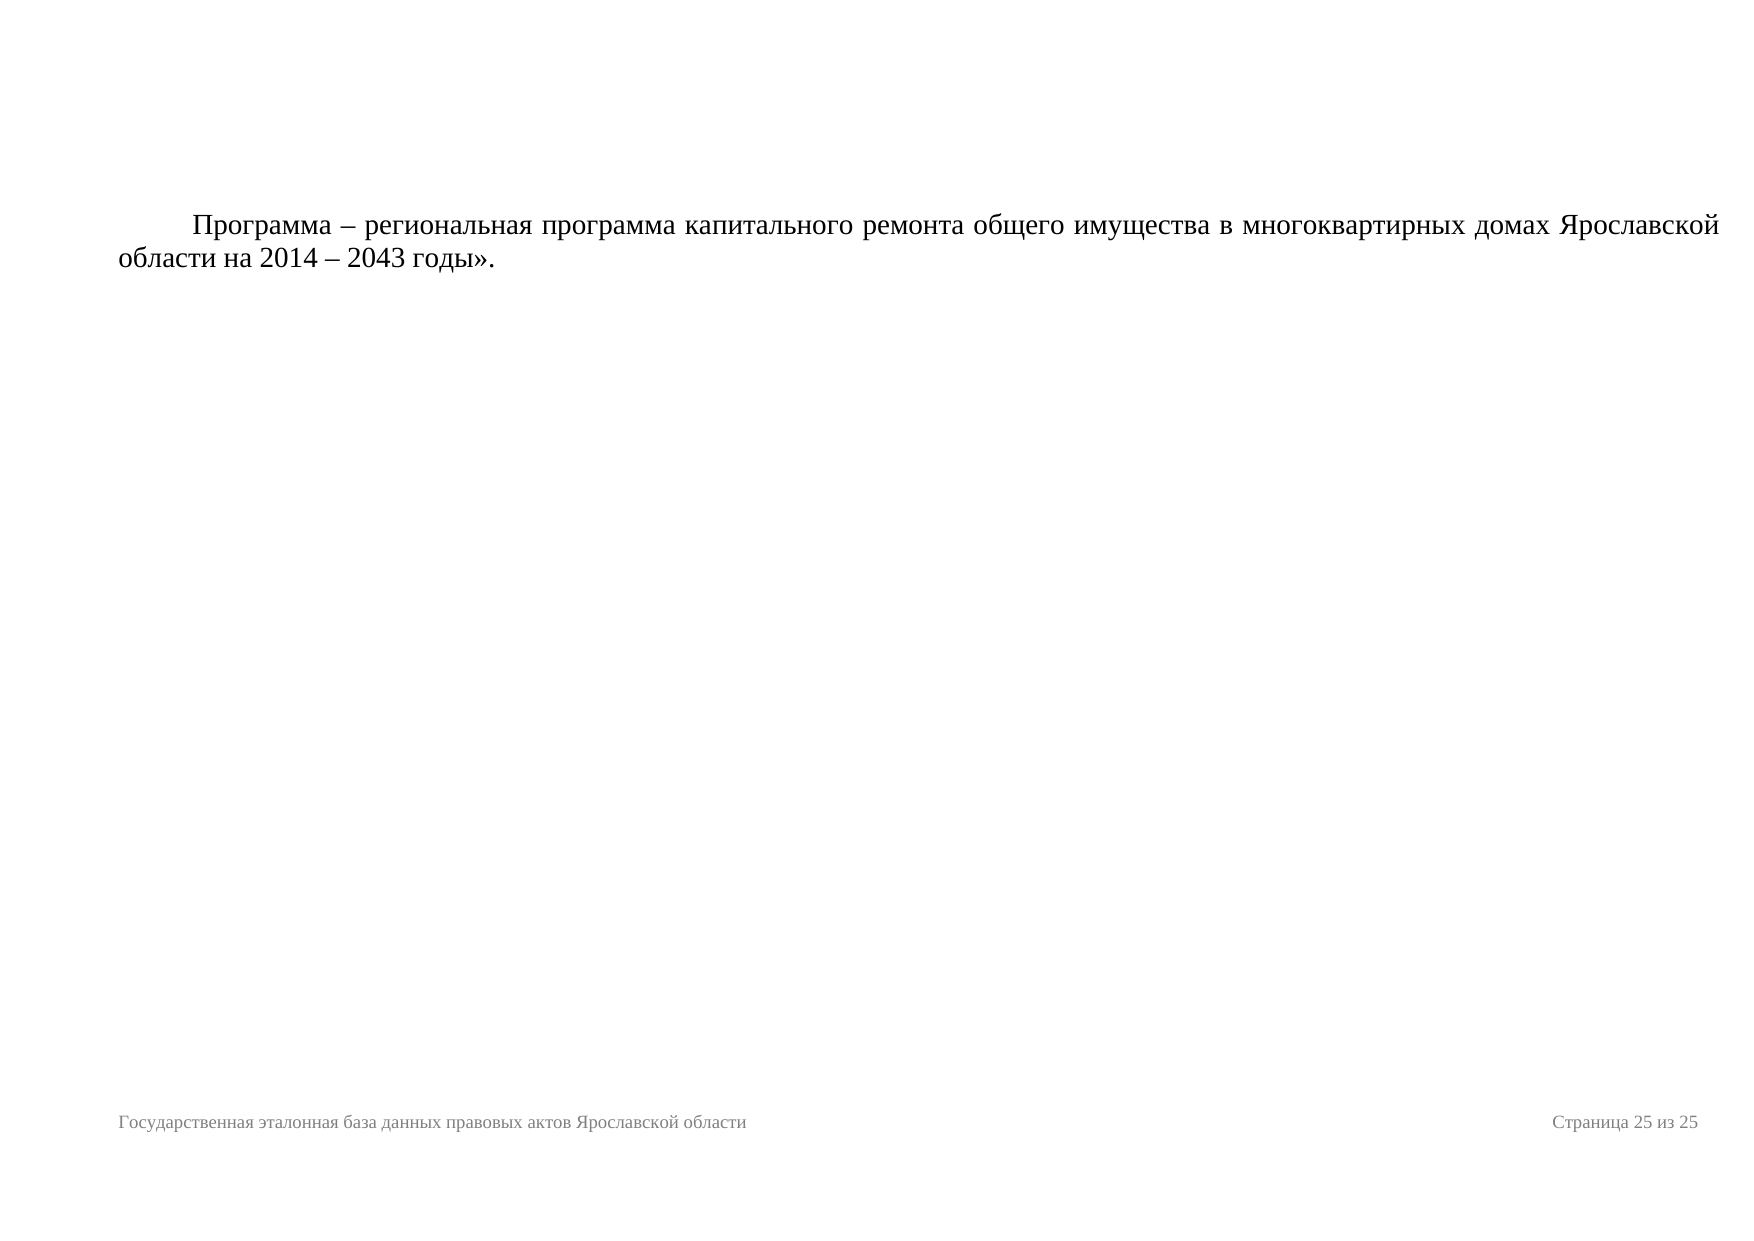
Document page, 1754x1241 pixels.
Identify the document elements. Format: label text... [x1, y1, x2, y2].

text Программа – региональная программа капитального ремонта общего имущества в многоквартирных домах Ярославской области на 2014 – 2043 годы». [118, 207, 1720, 274]
